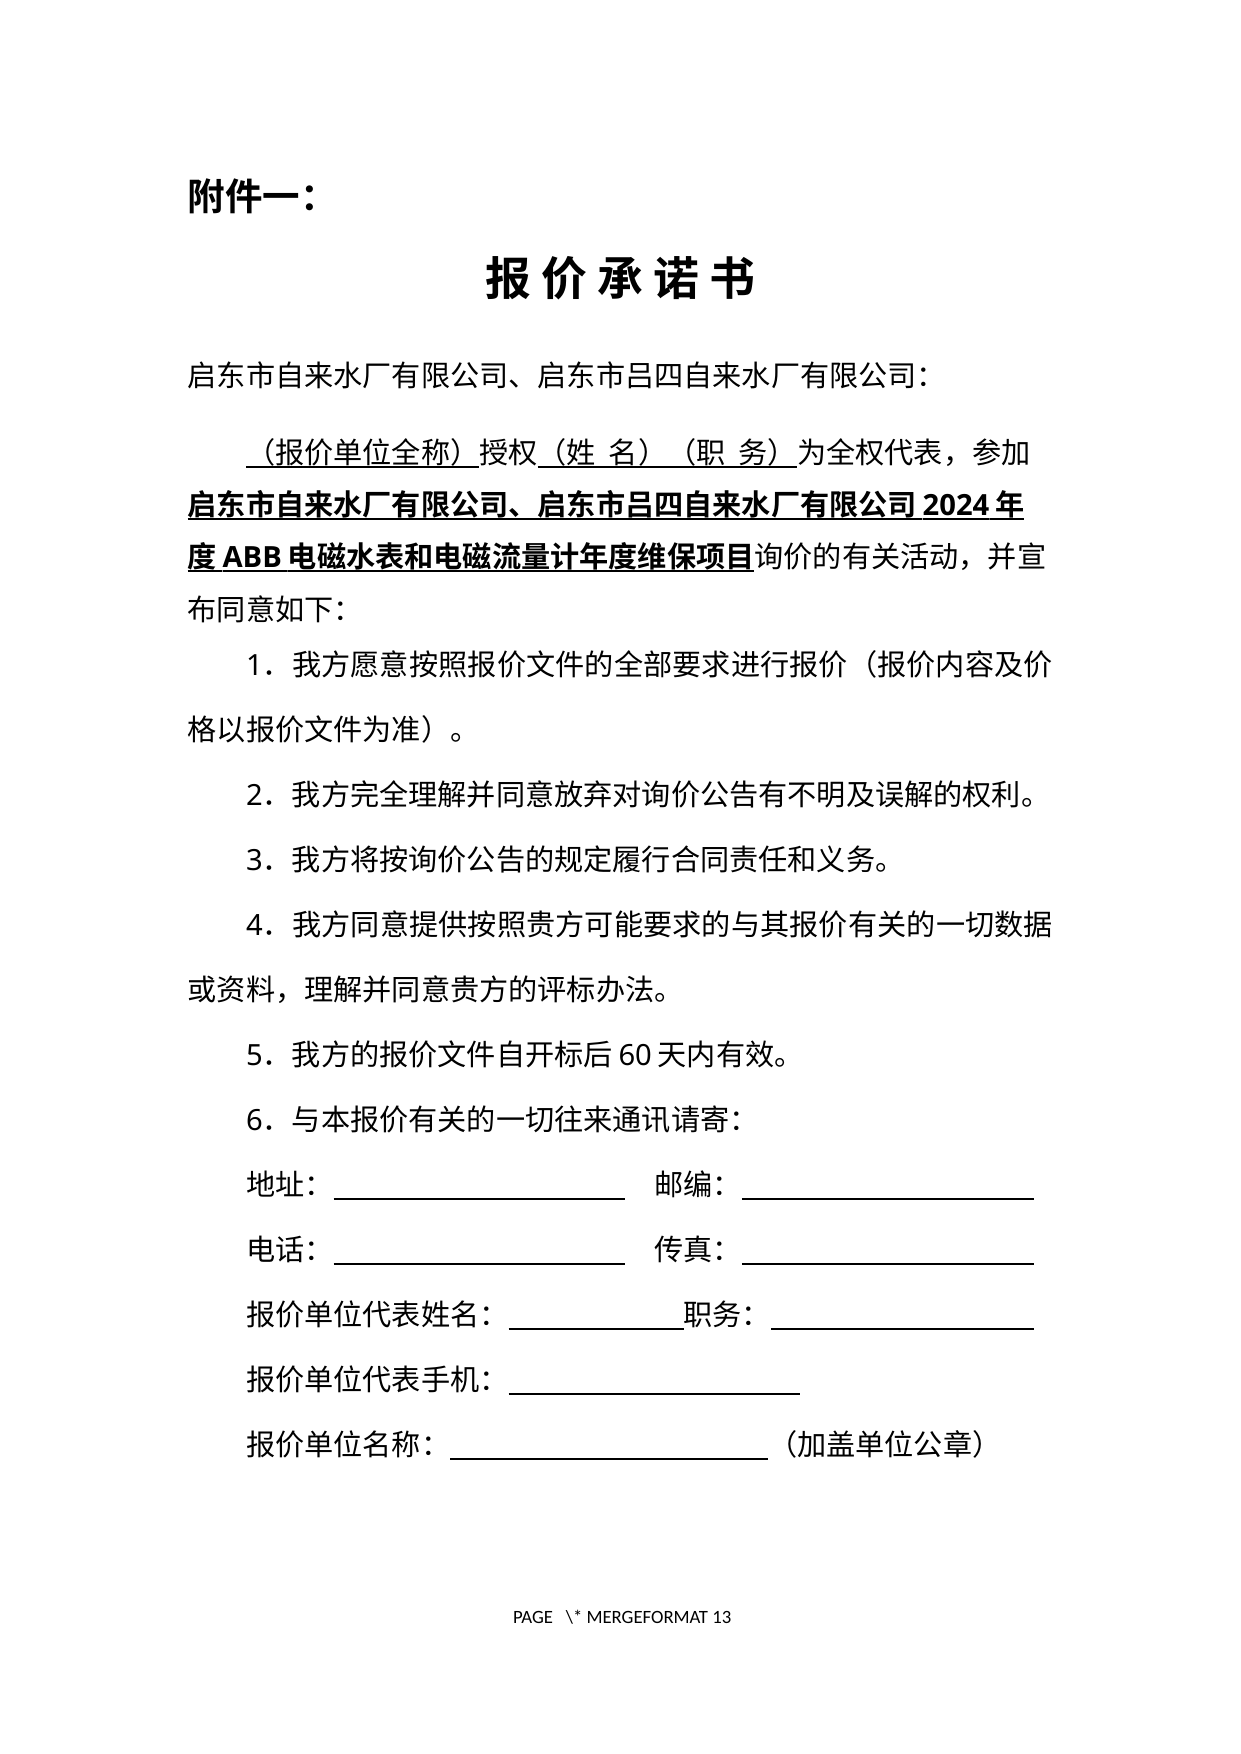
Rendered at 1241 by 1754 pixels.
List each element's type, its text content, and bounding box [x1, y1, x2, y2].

text 3．我方将按询价公告的规定履行合同责任和义务。 [187, 825, 1053, 890]
text 6．与本报价有关的一切往来通讯请寄： [187, 1085, 1053, 1150]
text 4．我方同意提供按照贵方可能要求的与其报价有关的一切数据或资料，理解并同意贵方的评标办法。 [187, 890, 1053, 1020]
text 附件一： [187, 162, 1053, 227]
text 电话： 传真： [187, 1215, 1053, 1280]
text 报 价 承 诺 书 [187, 227, 1053, 324]
text 2．我方完全理解并同意放弃对询价公告有不明及误解的权利。 [187, 760, 1053, 825]
text 报价单位代表手机： [187, 1345, 1053, 1410]
text （报价单位全称）授权（姓 名）（职 务）为全权代表，参加启东市自来水厂有限公司、启东市吕四自来水厂有限公司2024年度ABB电磁水表和电磁流量计年度维保项目询价的有关活动，并宣布同意如下： [187, 422, 1053, 630]
text 报价单位代表姓名： 职务： [187, 1280, 1053, 1345]
text 5．我方的报价文件自开标后60天内有效。 [187, 1020, 1053, 1085]
text 报价单位名称： （加盖单位公章） [187, 1410, 1053, 1475]
text 启东市自来水厂有限公司、启东市吕四自来水厂有限公司： [187, 341, 1053, 406]
text 地址： 邮编： [187, 1150, 1053, 1215]
text 1．我方愿意按照报价文件的全部要求进行报价（报价内容及价格以报价文件为准）。 [187, 630, 1053, 760]
